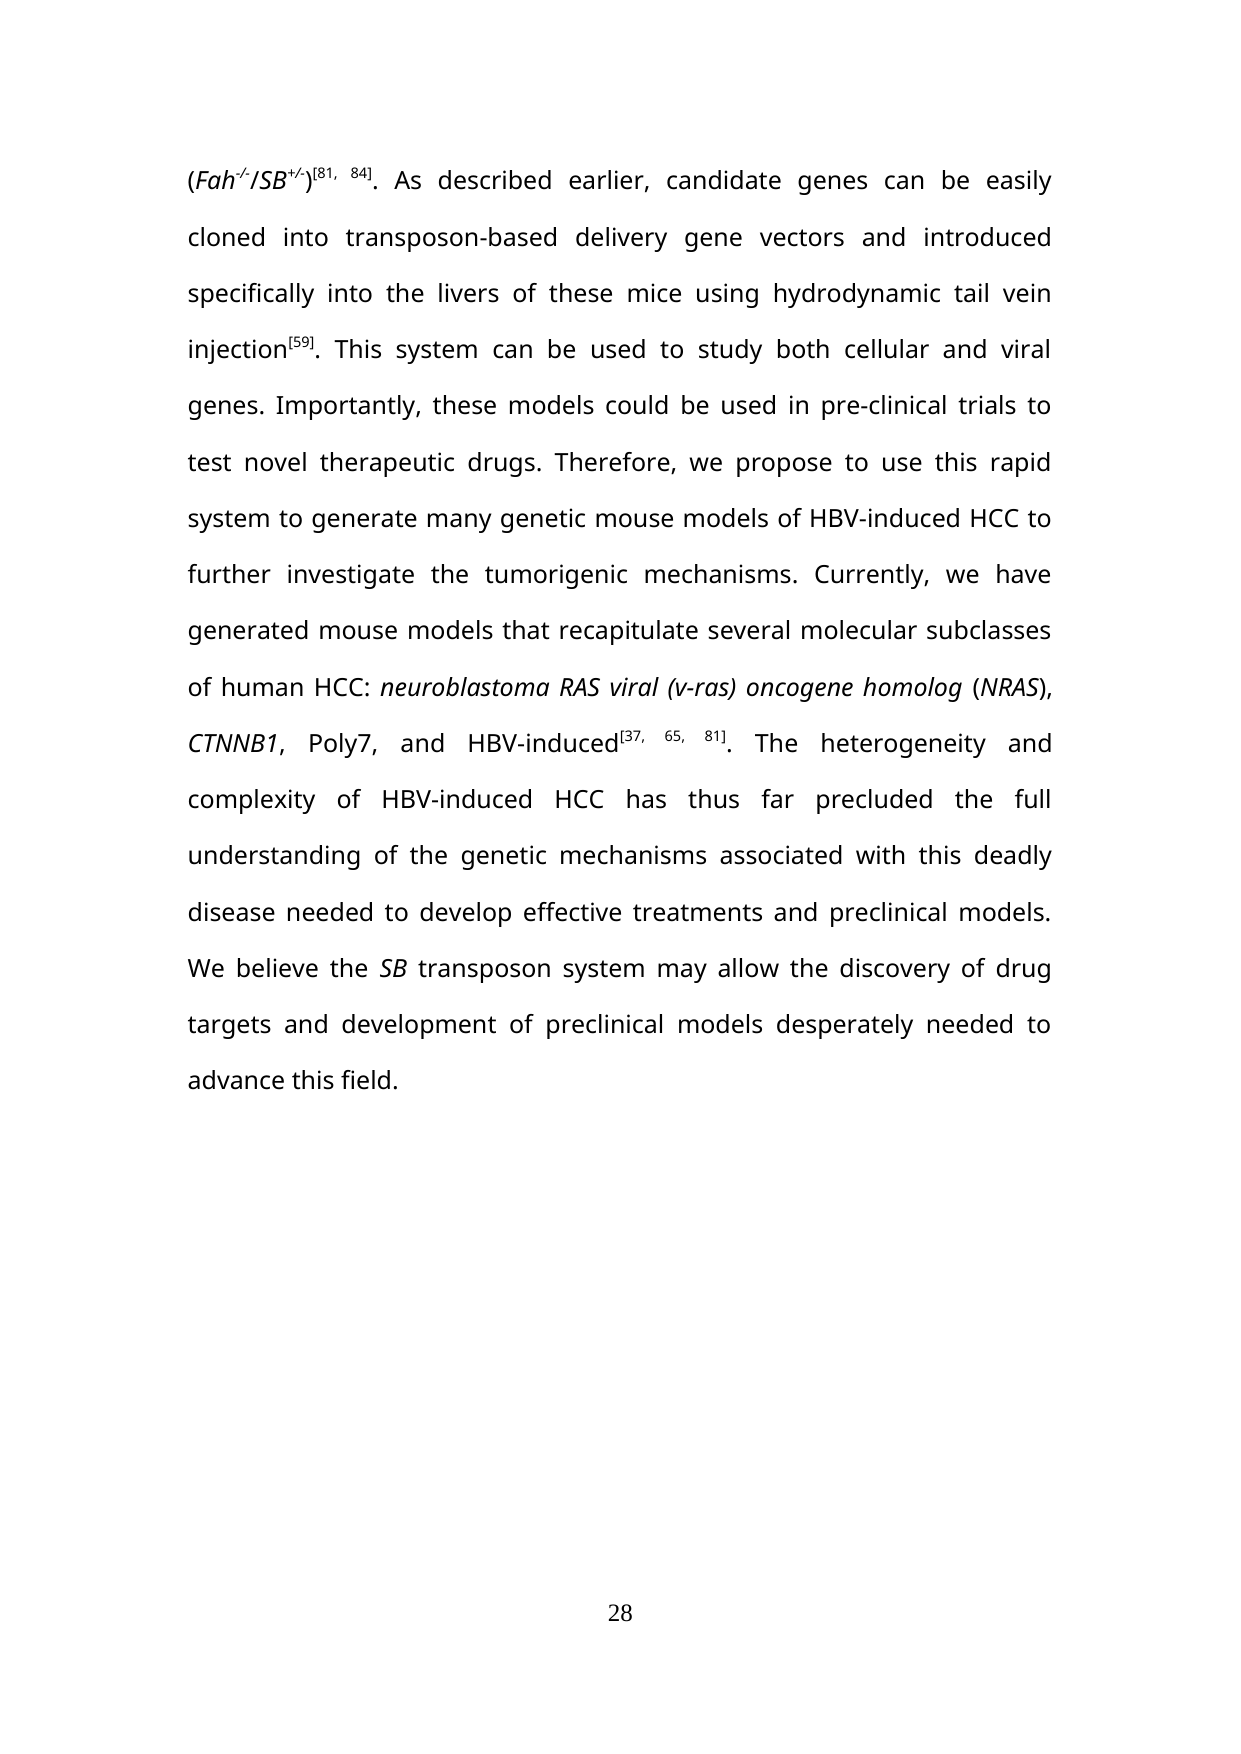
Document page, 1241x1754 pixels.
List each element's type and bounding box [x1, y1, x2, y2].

text [187, 161, 1053, 1099]
